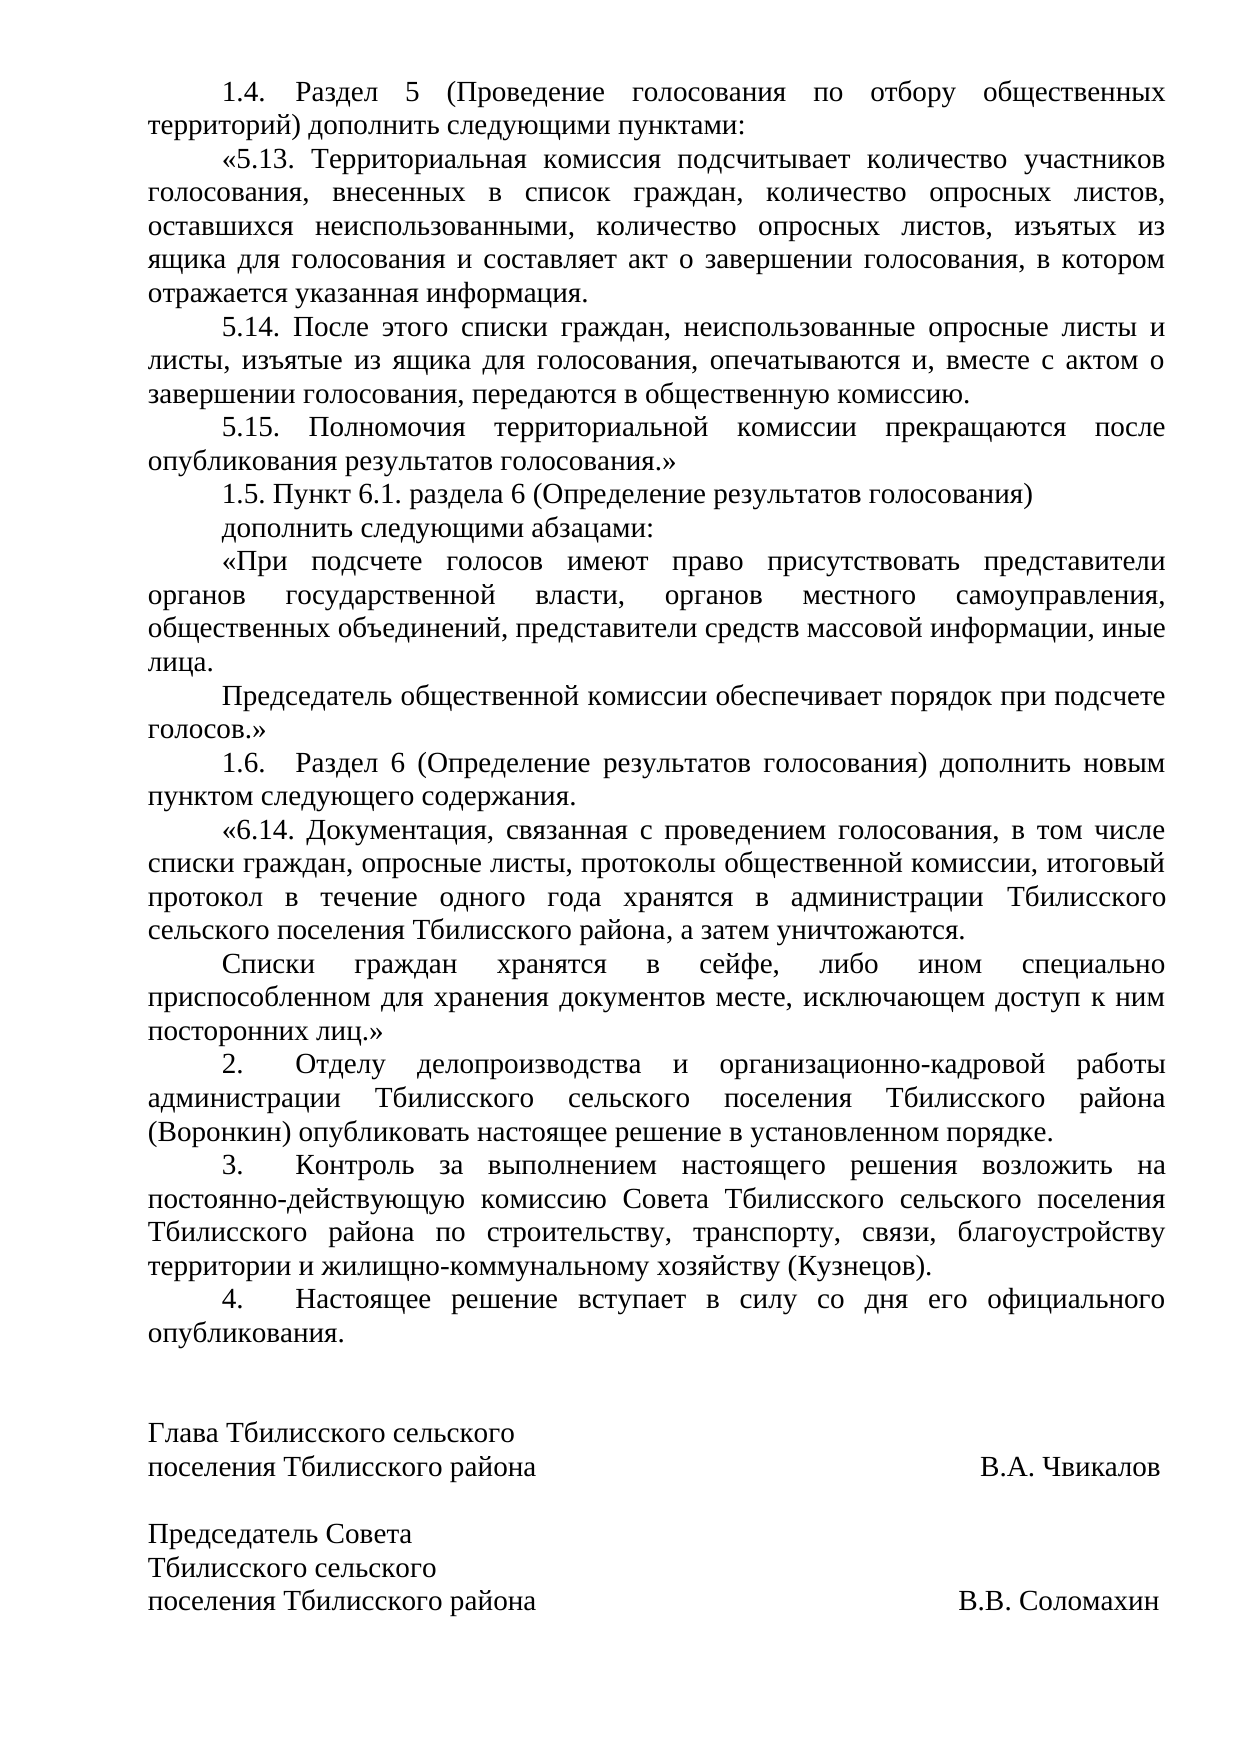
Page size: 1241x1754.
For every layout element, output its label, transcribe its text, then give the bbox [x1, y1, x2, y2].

text поселения Тбилисского района В.А. Чвикалов [148, 1449, 1166, 1483]
list Настоящее решение вступает в силу со дня его официального опубликования. [148, 1281, 1166, 1348]
text дополнить следующими абзацами: [148, 510, 1166, 543]
list Раздел 6 (Определение результатов голосования) дополнить новым пунктом следующего содержания. [148, 745, 1166, 812]
text 5.15. Полномочия территориальной комиссии прекращаются после опубликования результатов голосования.» [148, 409, 1166, 476]
list Контроль за выполнением настоящего решения возложить на постоянно-действующую комиссию Совета Тбилисского сельского поселения Тбилисского района по строительству, транспорту, связи, благоустройству территории и жилищно-коммунальному хозяйству (Кузнецов). [148, 1147, 1166, 1281]
text поселения Тбилисского района В.В. Соломахин [148, 1583, 1166, 1617]
text Председатель Совета [148, 1516, 1166, 1550]
text 5.14. После этого списки граждан, неиспользованные опросные листы и листы, изъятые из ящика для голосования, опечатываются и, вместе с актом о завершении голосования, передаются в общественную комиссию. [148, 309, 1166, 409]
text Списки граждан хранятся в сейфе, либо ином специально приспособленном для хранения документов месте, исключающем доступ к ним посторонних лиц.» [148, 946, 1166, 1047]
text Председатель общественной комиссии обеспечивает порядок при подсчете голосов.» [148, 678, 1166, 745]
text Тбилисского сельского [148, 1550, 1166, 1583]
text Глава Тбилисского сельского [148, 1416, 1166, 1449]
list Раздел 5 (Проведение голосования по отбору общественных территорий) дополнить следующими пунктами: [148, 74, 1166, 141]
text «6.14. Документация, связанная с проведением голосования, в том числе списки граждан, опросные листы, протоколы общественной комиссии, итоговый протокол в течение одного года хранятся в администрации Тбилисского сельского поселения Тбилисского района, а затем уничтожаются. [148, 812, 1166, 946]
text «При подсчете голосов имеют право присутствовать представители органов государственной власти, органов местного самоуправления, общественных объединений, представители средств массовой информации, иные лица. [148, 543, 1166, 678]
list Отделу делопроизводства и организационно-кадровой работы администрации Тбилисского сельского поселения Тбилисского района (Воронкин) опубликовать настоящее решение в установленном порядке. [148, 1047, 1166, 1147]
text «5.13. Территориальная комиссия подсчитывает количество участников голосования, внесенных в список граждан, количество опросных листов, оставшихся неиспользованными, количество опросных листов, изъятых из ящика для голосования и составляет акт о завершении голосования, в котором отражается указанная информация. [148, 141, 1166, 309]
text 1.5. Пункт 6.1. раздела 6 (Определение результатов голосования) [148, 476, 1166, 510]
